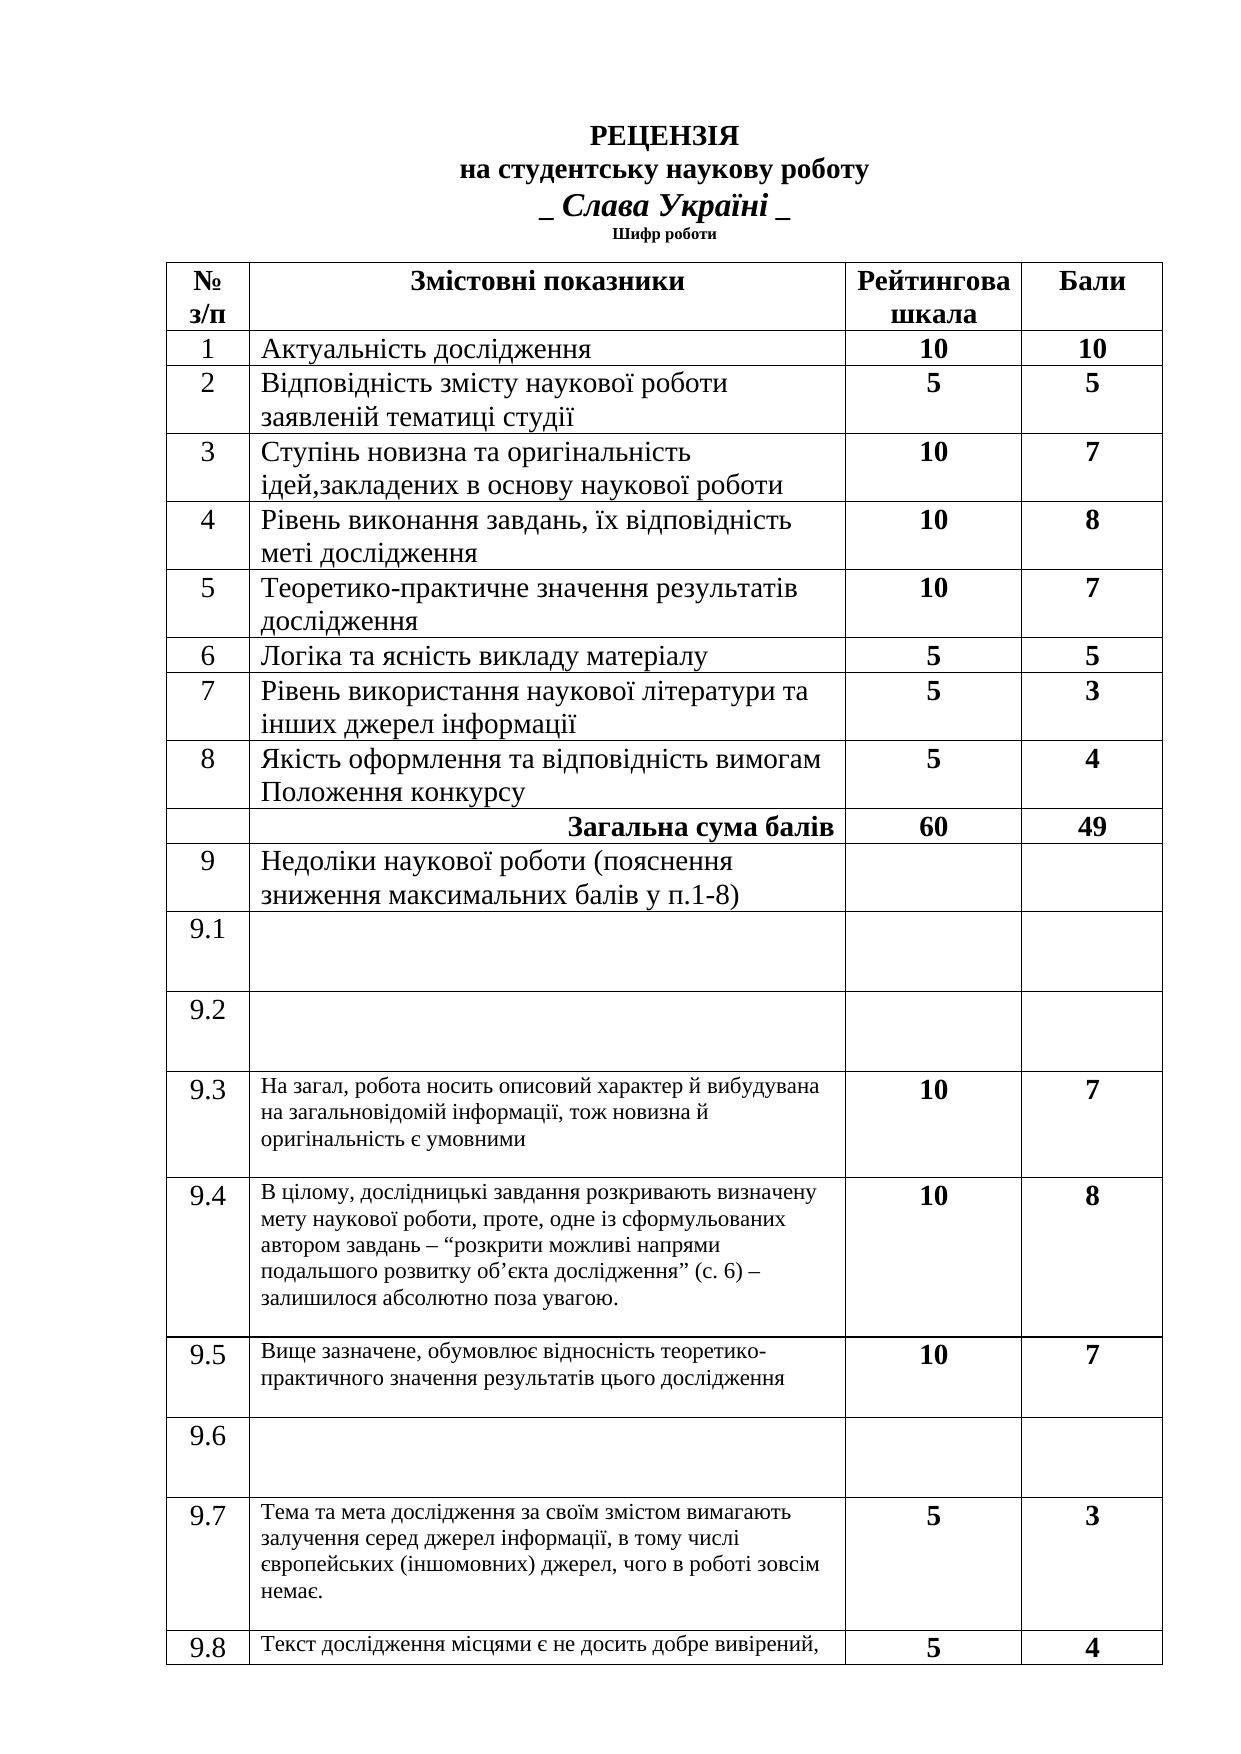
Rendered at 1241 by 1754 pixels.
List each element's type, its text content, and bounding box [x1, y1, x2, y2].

table_cell 4 [167, 502, 249, 569]
table_cell [846, 1418, 1021, 1497]
text на студентську наукову роботу [177, 152, 1152, 185]
table_cell 8 [1022, 502, 1162, 569]
table_cell 9.7 [167, 1498, 249, 1629]
table_cell Загальна сума балів [250, 809, 845, 842]
table_cell [250, 992, 845, 1071]
table_cell 9.2 [167, 992, 249, 1071]
table_cell 10 [1022, 331, 1162, 364]
table_header Бали [1022, 263, 1162, 330]
table_cell 10 [846, 570, 1021, 637]
text Шифр роботи [177, 223, 1152, 243]
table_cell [250, 1631, 845, 1664]
table_cell 7 [167, 673, 249, 740]
table_cell 8 [167, 741, 249, 808]
text РЕЦЕНЗІЯ [177, 118, 1152, 152]
table_cell 10 [846, 331, 1021, 364]
table_cell 3 [167, 434, 249, 501]
table_cell [167, 809, 249, 842]
table_cell [1022, 844, 1162, 911]
table_cell 8 [1022, 1178, 1162, 1336]
table_cell [250, 912, 845, 991]
table_cell [846, 912, 1021, 991]
table_cell 9.1 [167, 912, 249, 991]
table_cell 10 [846, 502, 1021, 569]
table_cell В цілому, дослідницькі завдання розкривають визначену мету наукової роботи, проте, одне із сформульованих автором завдань – “розкрити можливі напрями подальшого розвитку об’єкта дослідження” (с. 6) – залишилося абсолютно поза увагою. [250, 1178, 845, 1336]
table_header Змістовні показники [250, 263, 845, 330]
table_cell 9 [167, 844, 249, 911]
table_cell Логіка та ясність викладу матеріалу [250, 638, 845, 672]
table_cell 7 [1022, 1072, 1162, 1177]
table_cell 7 [1022, 1338, 1162, 1417]
table_cell 9.4 [167, 1178, 249, 1336]
table_cell 9.8 [167, 1631, 249, 1664]
table_cell На загал, робота носить описовий характер й вибудувана на загальновідомій інформації, тож новизна й оригінальність є умовними [250, 1072, 845, 1177]
table_cell 9.3 [167, 1072, 249, 1177]
table_cell Тема та мета дослідження за своїм змістом вимагають залучення серед джерел інформації, в тому числі європейських (іншомовних) джерел, чого в роботі зовсім немає. [250, 1498, 845, 1629]
table_cell Ступінь новизна та оригінальність ідей,закладених в основу наукової роботи [250, 434, 845, 501]
table_cell 1 [167, 331, 249, 364]
table_cell 5 [846, 1498, 1021, 1629]
table_cell 7 [1022, 570, 1162, 637]
table_cell [1022, 992, 1162, 1071]
table_cell 5 [846, 1631, 1021, 1664]
table_cell Якість оформлення та відповідність вимогам Положення конкурсу [250, 741, 845, 808]
table_cell Актуальність дослідження [250, 331, 845, 364]
table_cell 5 [846, 366, 1021, 433]
text _ Слава Україні _ [177, 185, 1152, 223]
table_cell Теоретико-практичне значення результатів дослідження [250, 570, 845, 637]
table_cell 10 [846, 1338, 1021, 1417]
table_cell [846, 844, 1021, 911]
table_cell Недоліки наукової роботи (пояснення зниження максимальних балів у п.1-8) [250, 844, 845, 911]
table_cell [1022, 1418, 1162, 1497]
table_cell Рівень виконання завдань, їх відповідність меті дослідження [250, 502, 845, 569]
table_cell 6 [167, 638, 249, 672]
table_cell 10 [846, 1072, 1021, 1177]
table_cell 3 [1022, 673, 1162, 740]
table_cell 9.5 [167, 1338, 249, 1417]
table_cell 49 [1022, 809, 1162, 842]
table_cell 5 [167, 570, 249, 637]
table_cell [846, 992, 1021, 1071]
table_cell Рівень використання наукової літератури та інших джерел інформації [250, 673, 845, 740]
table_cell 2 [167, 366, 249, 433]
table_cell 10 [846, 1178, 1021, 1336]
table_cell 10 [846, 434, 1021, 501]
table_header № з/п [167, 263, 249, 330]
table_cell 5 [1022, 366, 1162, 433]
table_cell 3 [1022, 1498, 1162, 1629]
table_cell Відповідність змісту наукової роботи заявленій тематиці студії [250, 366, 845, 433]
table_cell [1022, 912, 1162, 991]
table_cell 5 [1022, 638, 1162, 672]
table_cell 5 [846, 638, 1021, 672]
table_header Рейтингова шкала [846, 263, 1021, 330]
table_cell 60 [846, 809, 1021, 842]
table_cell 4 [1022, 741, 1162, 808]
table_cell 5 [846, 673, 1021, 740]
table_cell Вище зазначене, обумовлює відносність теоретико-практичного значення результатів цього дослідження [250, 1338, 845, 1417]
table_cell 7 [1022, 434, 1162, 501]
table_cell [250, 1418, 845, 1497]
table_cell 5 [846, 741, 1021, 808]
table_cell 4 [1022, 1631, 1162, 1664]
table_cell 9.6 [167, 1418, 249, 1497]
